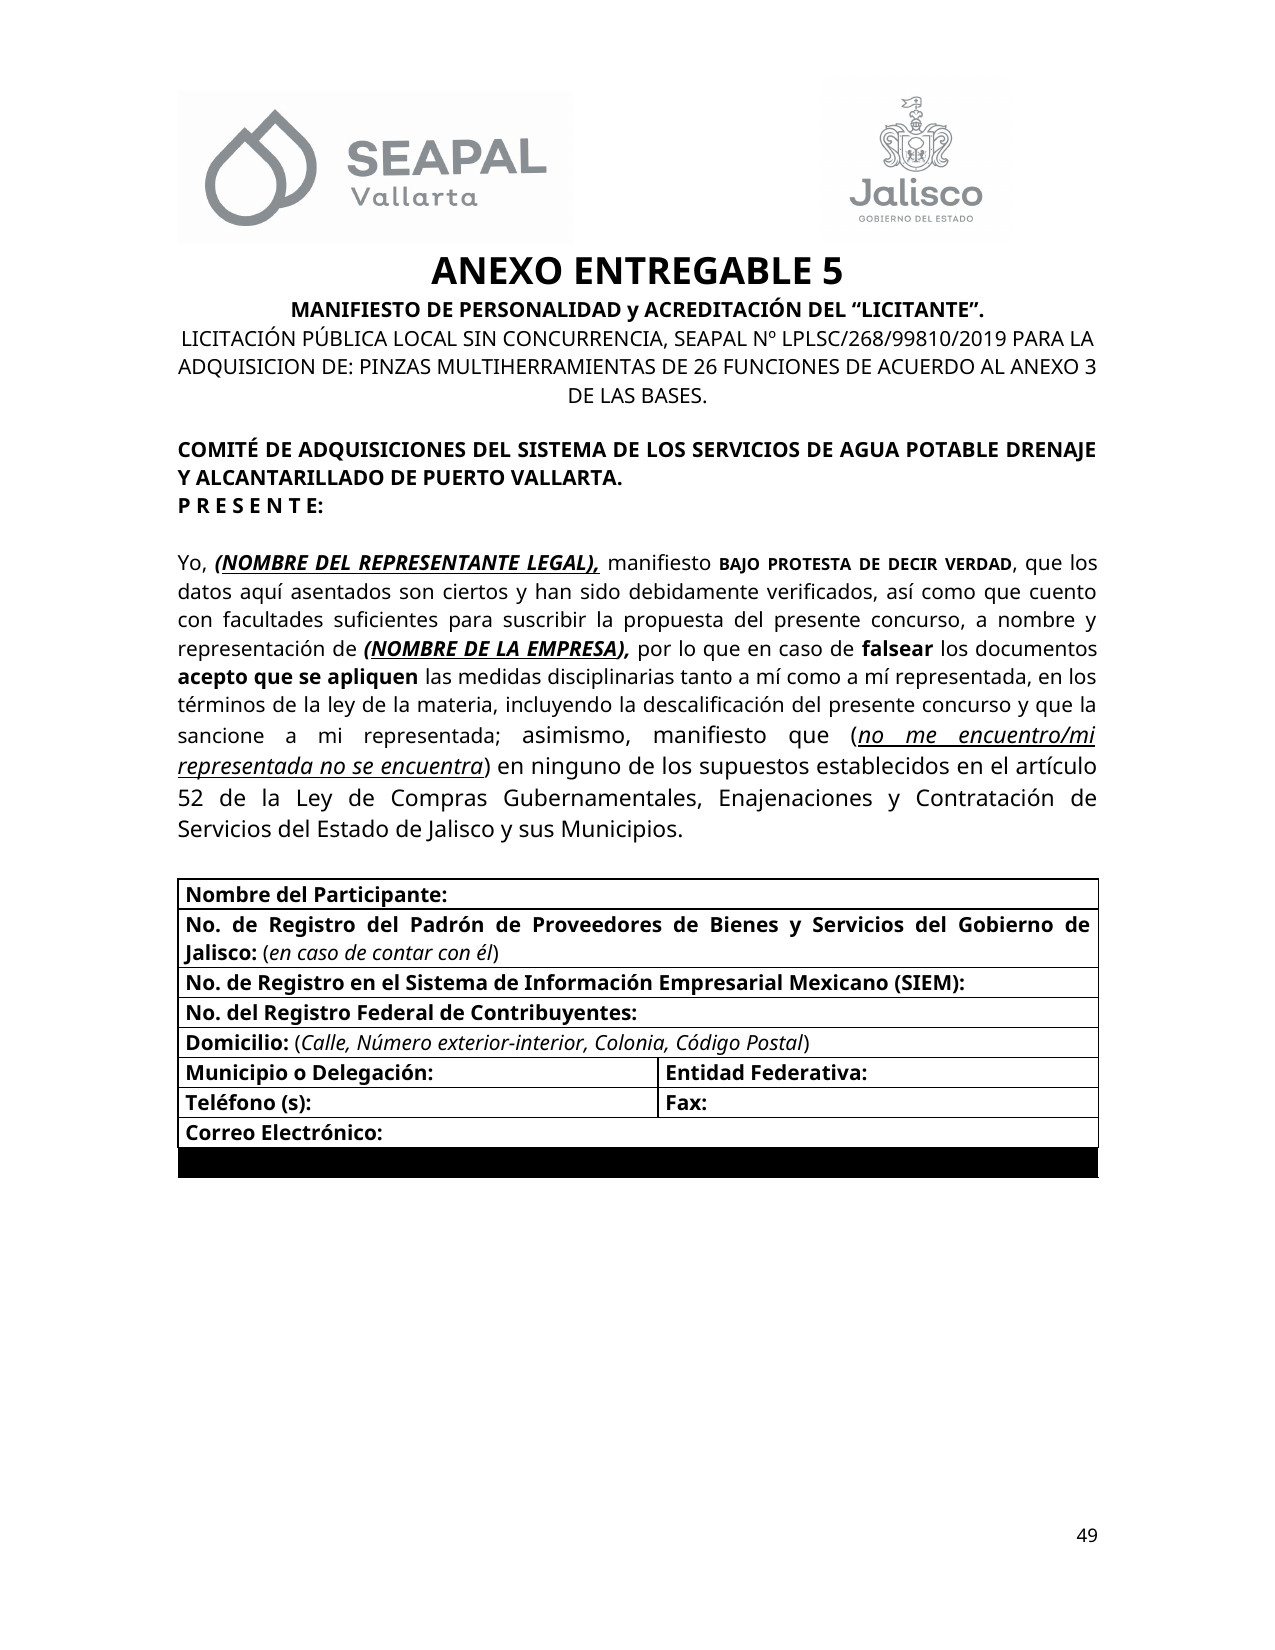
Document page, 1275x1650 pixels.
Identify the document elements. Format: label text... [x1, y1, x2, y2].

table_cell Municipio o Delegación: [179, 1058, 657, 1087]
text P R E S E N T E: [177, 492, 1098, 520]
text ANEXO ENTREGABLE 5 [177, 244, 1098, 295]
text COMITÉ DE ADQUISICIONES DEL SISTEMA DE LOS SERVICIOS DE AGUA POTABLE DRENAJE Y ALCANTARILLADO DE PUERTO VALLARTA. [177, 435, 1098, 492]
picture [817, 73, 1015, 245]
text LICITACIÓN PÚBLICA LOCAL SIN CONCURRENCIA, SEAPAL Nº LPLSC/268/99810/2019 PARA LA ADQUISICION DE: PINZAS MULTIHERRAMIENTAS DE 26 FUNCIONES DE ACUERDO AL ANEXO 3 DE LAS BASES. [177, 324, 1098, 409]
picture [177, 91, 574, 245]
table_cell Teléfono (s): [179, 1088, 657, 1117]
table_cell Entidad Federativa: [659, 1058, 1098, 1087]
table_cell Correo Electrónico: [179, 1118, 1098, 1147]
table_cell No. del Registro Federal de Contribuyentes: [179, 998, 1098, 1027]
table_cell [178, 1148, 1098, 1177]
text Yo, (NOMBRE DEL REPRESENTANTE LEGAL), manifiesto bajo protesta de decir verdad, que los datos aquí asentados son ciertos y han sido debidamente verificados, así como que cuento con facultades suficientes para suscribir la propuesta del presente concurso, a nombre y representación de (NOMBRE DE LA EMPRESA), por lo que en caso de falsear los documentos acepto que se apliquen las medidas disciplinarias tanto a mí como a mí representada, en los términos de la ley de la materia, incluyendo la descalificación del presente concurso y que la sancione a mi representada; asimismo, manifiesto que (no me encuentro/mi representada no se encuentra) en ninguno de los supuestos establecidos en el artículo 52 de la Ley de Compras Gubernamentales, Enajenaciones y Contratación de Servicios del Estado de Jalisco y sus Municipios. [177, 548, 1098, 844]
table_cell Fax: [659, 1088, 1098, 1117]
table_cell Domicilio: (Calle, Número exterior-interior, Colonia, Código Postal) [179, 1028, 1098, 1057]
text MANIFIESTO DE PERSONALIDAD y ACREDITACIÓN DEL “LICITANTE”. [177, 295, 1098, 324]
table_cell No. de Registro en el Sistema de Información Empresarial Mexicano (SIEM): [179, 968, 1098, 997]
table_cell No. de Registro del Padrón de Proveedores de Bienes y Servicios del Gobierno de Jalisco: (en caso de contar con él) [179, 910, 1098, 967]
table_header Nombre del Participante: [179, 880, 1098, 908]
